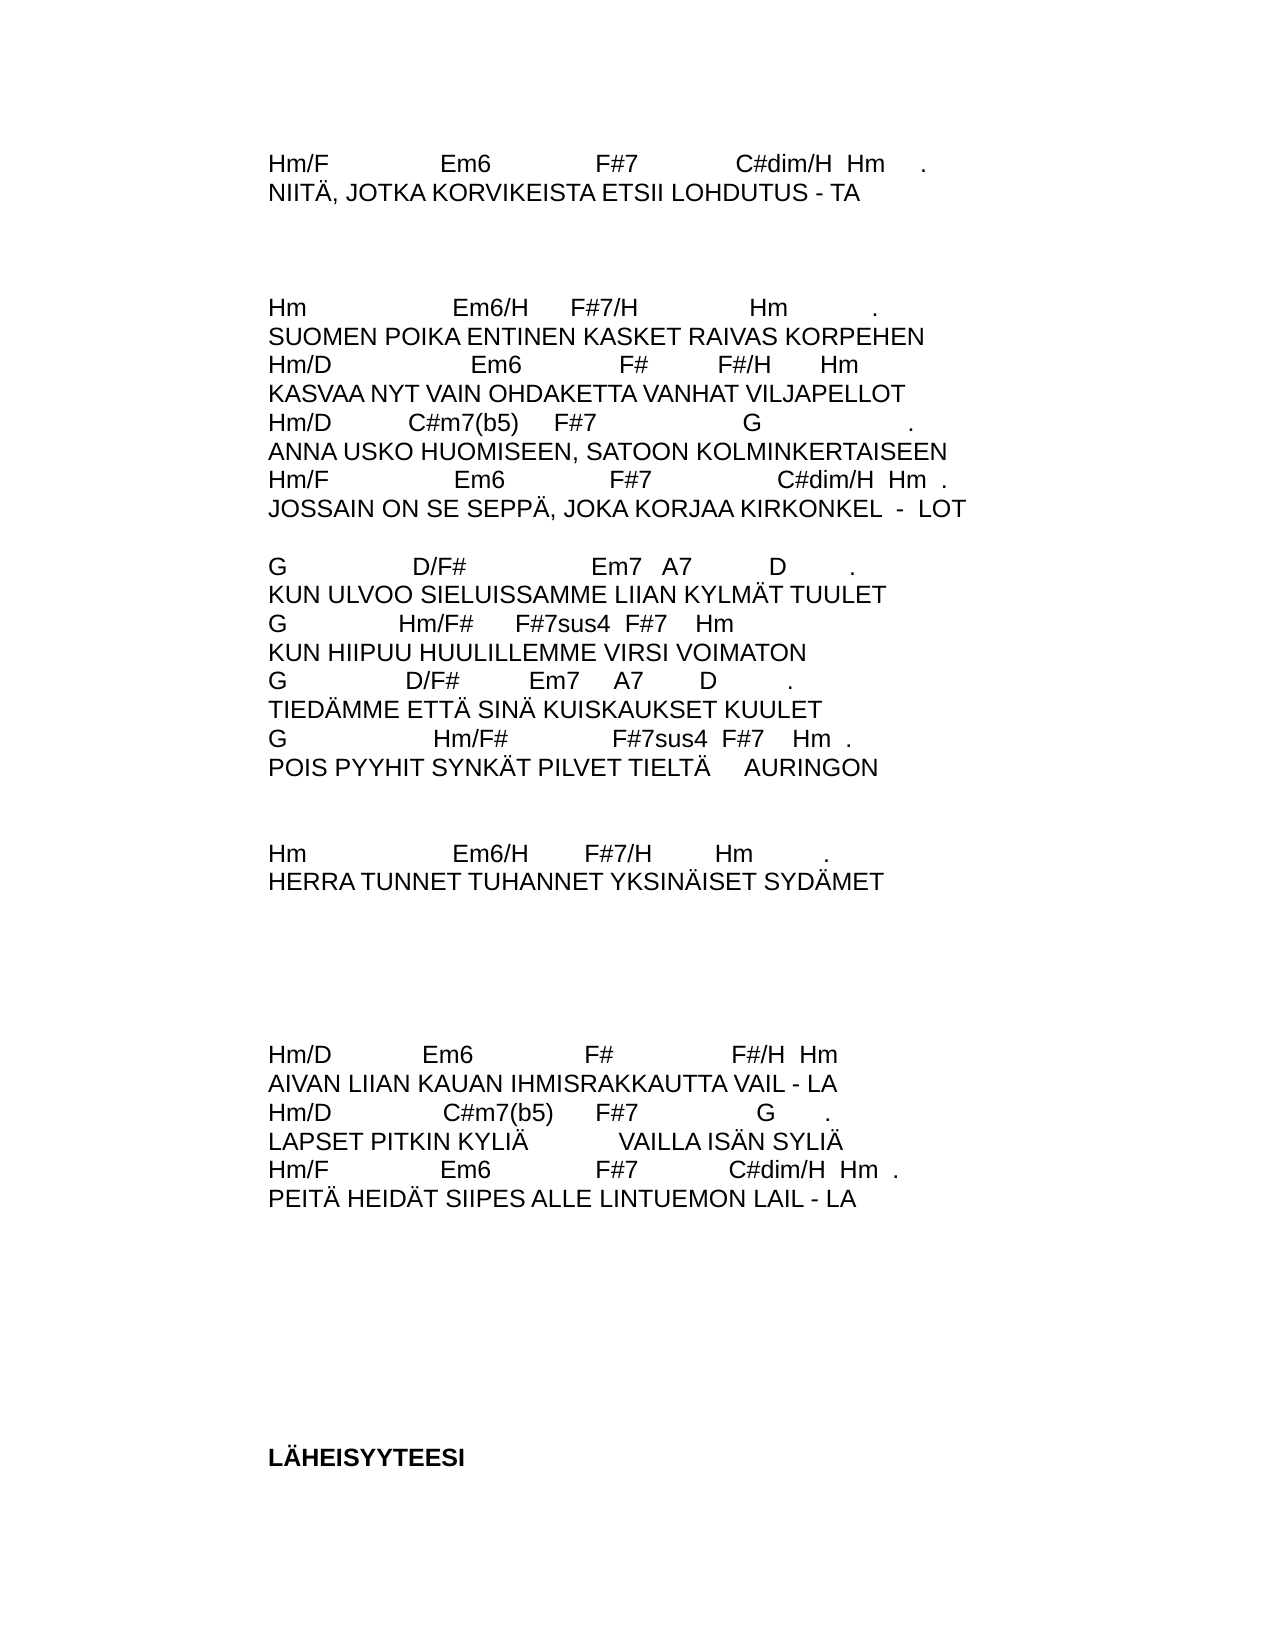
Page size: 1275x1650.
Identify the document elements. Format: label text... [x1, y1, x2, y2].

text HERRA TUNNET TUHANNET YKSINÄISET SYDÄMET [268, 868, 1125, 897]
text LÄHEISYYTEESI [268, 1441, 1125, 1473]
text AIVAN LIIAN KAUAN IHMISRAKKAUTTA VAIL - LA [268, 1070, 1125, 1098]
text LAPSET PITKIN KYLIÄ VAILLA ISÄN SYLIÄ [268, 1127, 1125, 1156]
text POIS PYYHIT SYNKÄT PILVET TIELTÄ AURINGON [268, 753, 1125, 782]
text Hm Em6/H F#7/H Hm . [268, 839, 1125, 868]
text G D/F# Em7 A7 D . [268, 667, 1125, 696]
text NIITÄ, JOTKA KORVIKEISTA ETSII LOHDUTUS - TA [268, 179, 1125, 207]
text KASVAA NYT VAIN OHDAKETTA VANHAT VILJAPELLOT [268, 380, 1125, 408]
text ANNA USKO HUOMISEEN, SATOON KOLMINKERTAISEEN [268, 437, 1125, 466]
text Hm/F Em6 F#7 C#dim/H Hm . [268, 150, 1125, 179]
text Hm/D Em6 F# F#/H Hm [268, 1039, 1125, 1070]
text Hm/D Em6 F# F#/H Hm [268, 351, 1125, 380]
text KUN ULVOO SIELUISSAMME LIIAN KYLMÄT TUULET [268, 581, 1125, 609]
text KUN HIIPUU HUULILLEMME VIRSI VOIMATON [268, 638, 1125, 667]
text Hm Em6/H F#7/H Hm . [268, 294, 1125, 322]
text Hm/D C#m7(b5) F#7 G . [268, 1098, 1125, 1127]
text Hm/F Em6 F#7 C#dim/H Hm . [268, 1156, 1125, 1184]
text JOSSAIN ON SE SEPPÄ, JOKA KORJAA KIRKONKEL - LOT [268, 494, 1125, 523]
text SUOMEN POIKA ENTINEN KASKET RAIVAS KORPEHEN [268, 322, 1125, 351]
text PEITÄ HEIDÄT SIIPES ALLE LINTUEMON LAIL - LA [268, 1184, 1125, 1213]
text G Hm/F# F#7sus4 F#7 Hm . [268, 724, 1125, 753]
text G D/F# Em7 A7 D . [268, 552, 1125, 581]
text Hm/D C#m7(b5) F#7 G . [268, 408, 1125, 437]
text TIEDÄMME ETTÄ SINÄ KUISKAUKSET KUULET [268, 696, 1125, 724]
text Hm/F Em6 F#7 C#dim/H Hm . [268, 466, 1125, 494]
text G Hm/F# F#7sus4 F#7 Hm [268, 609, 1125, 638]
